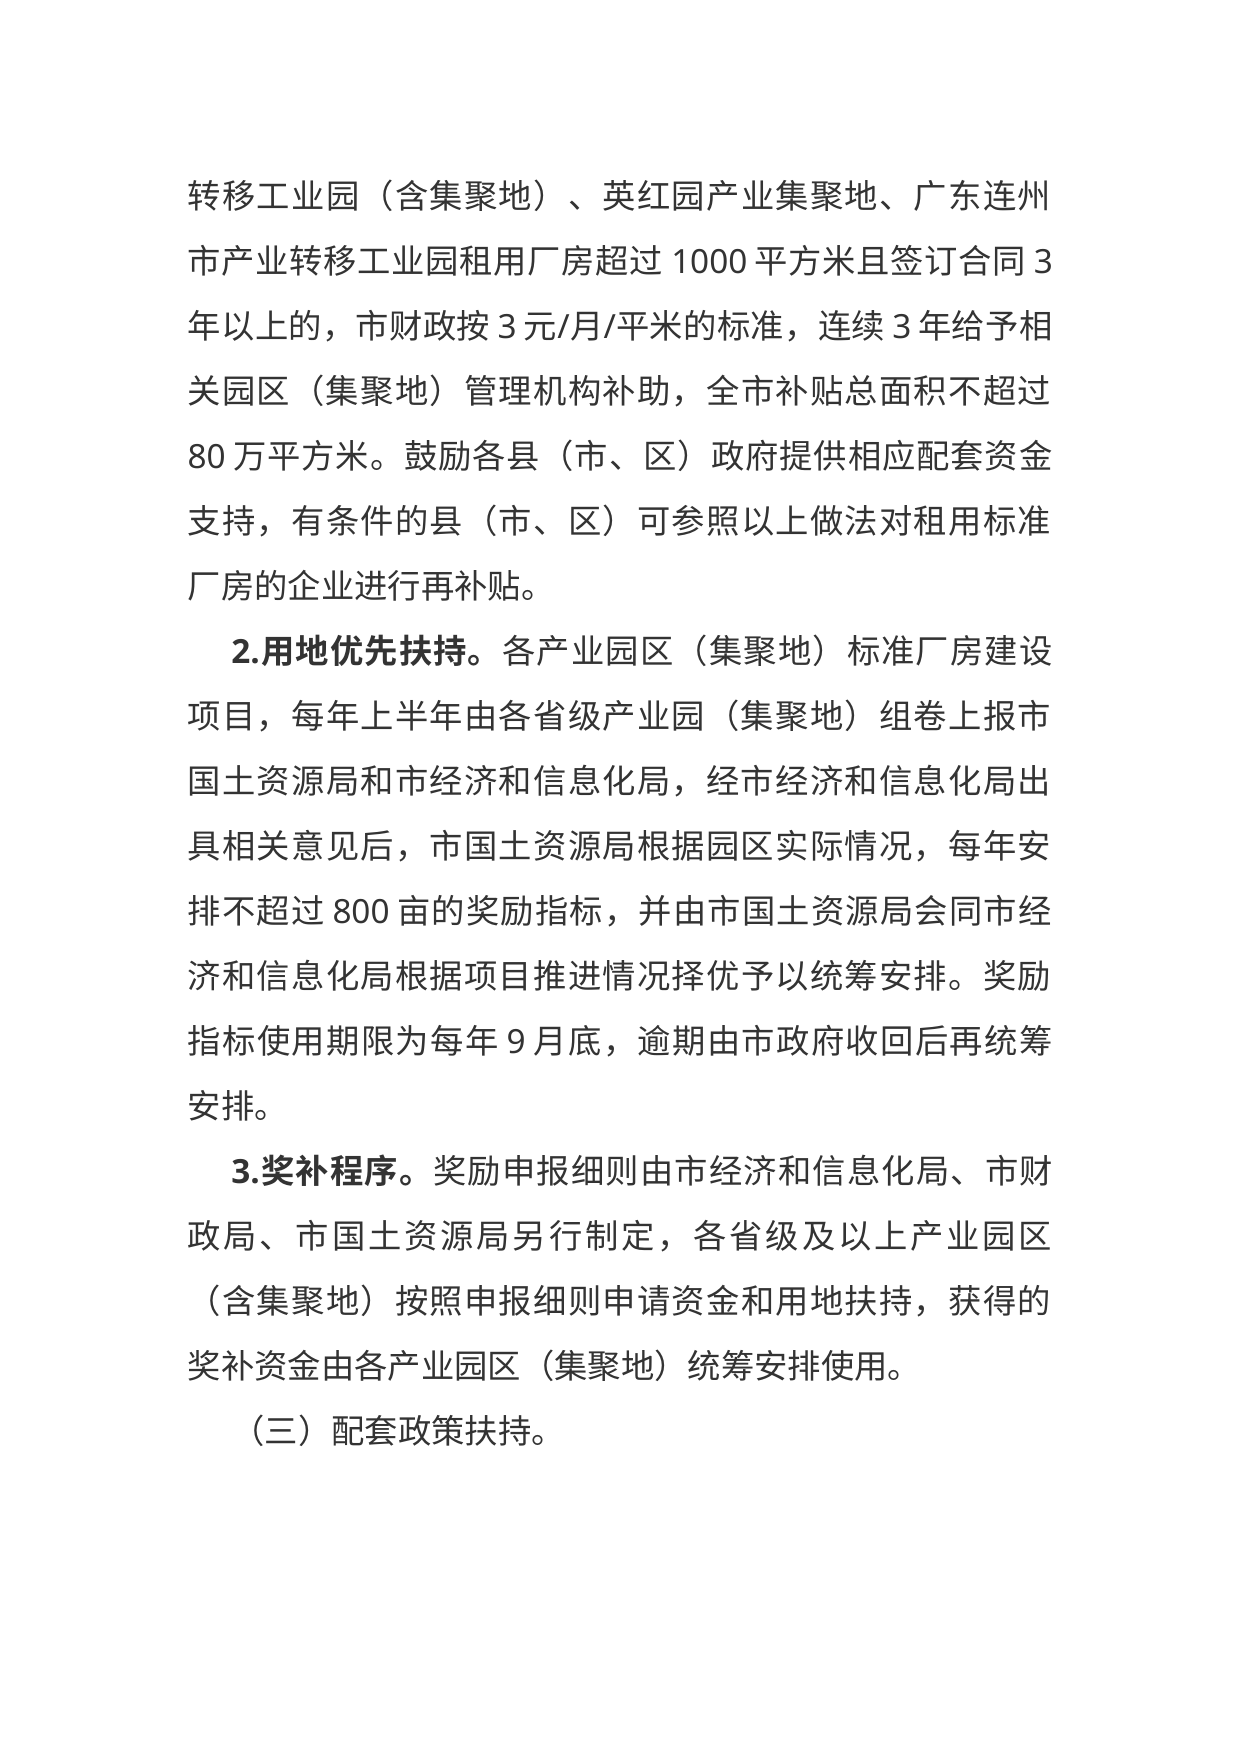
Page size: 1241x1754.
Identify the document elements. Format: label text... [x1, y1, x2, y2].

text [187, 162, 1053, 617]
text 3.奖补程序。奖励申报细则由市经济和信息化局、市财政局、市国土资源局另行制定，各省级及以上产业园区（含集聚地）按照申报细则申请资金和用地扶持，获得的奖补资金由各产业园区（集聚地）统筹安排使用。 [187, 1137, 1053, 1397]
text （三）配套政策扶持。 [187, 1397, 1053, 1462]
text 2.用地优先扶持。各产业园区（集聚地）标准厂房建设项目，每年上半年由各省级产业园（集聚地）组卷上报市国土资源局和市经济和信息化局，经市经济和信息化局出具相关意见后，市国土资源局根据园区实际情况，每年安排不超过800亩的奖励指标，并由市国土资源局会同市经济和信息化局根据项目推进情况择优予以统筹安排。奖励指标使用期限为每年9月底，逾期由市政府收回后再统筹安排。 [187, 617, 1053, 1137]
